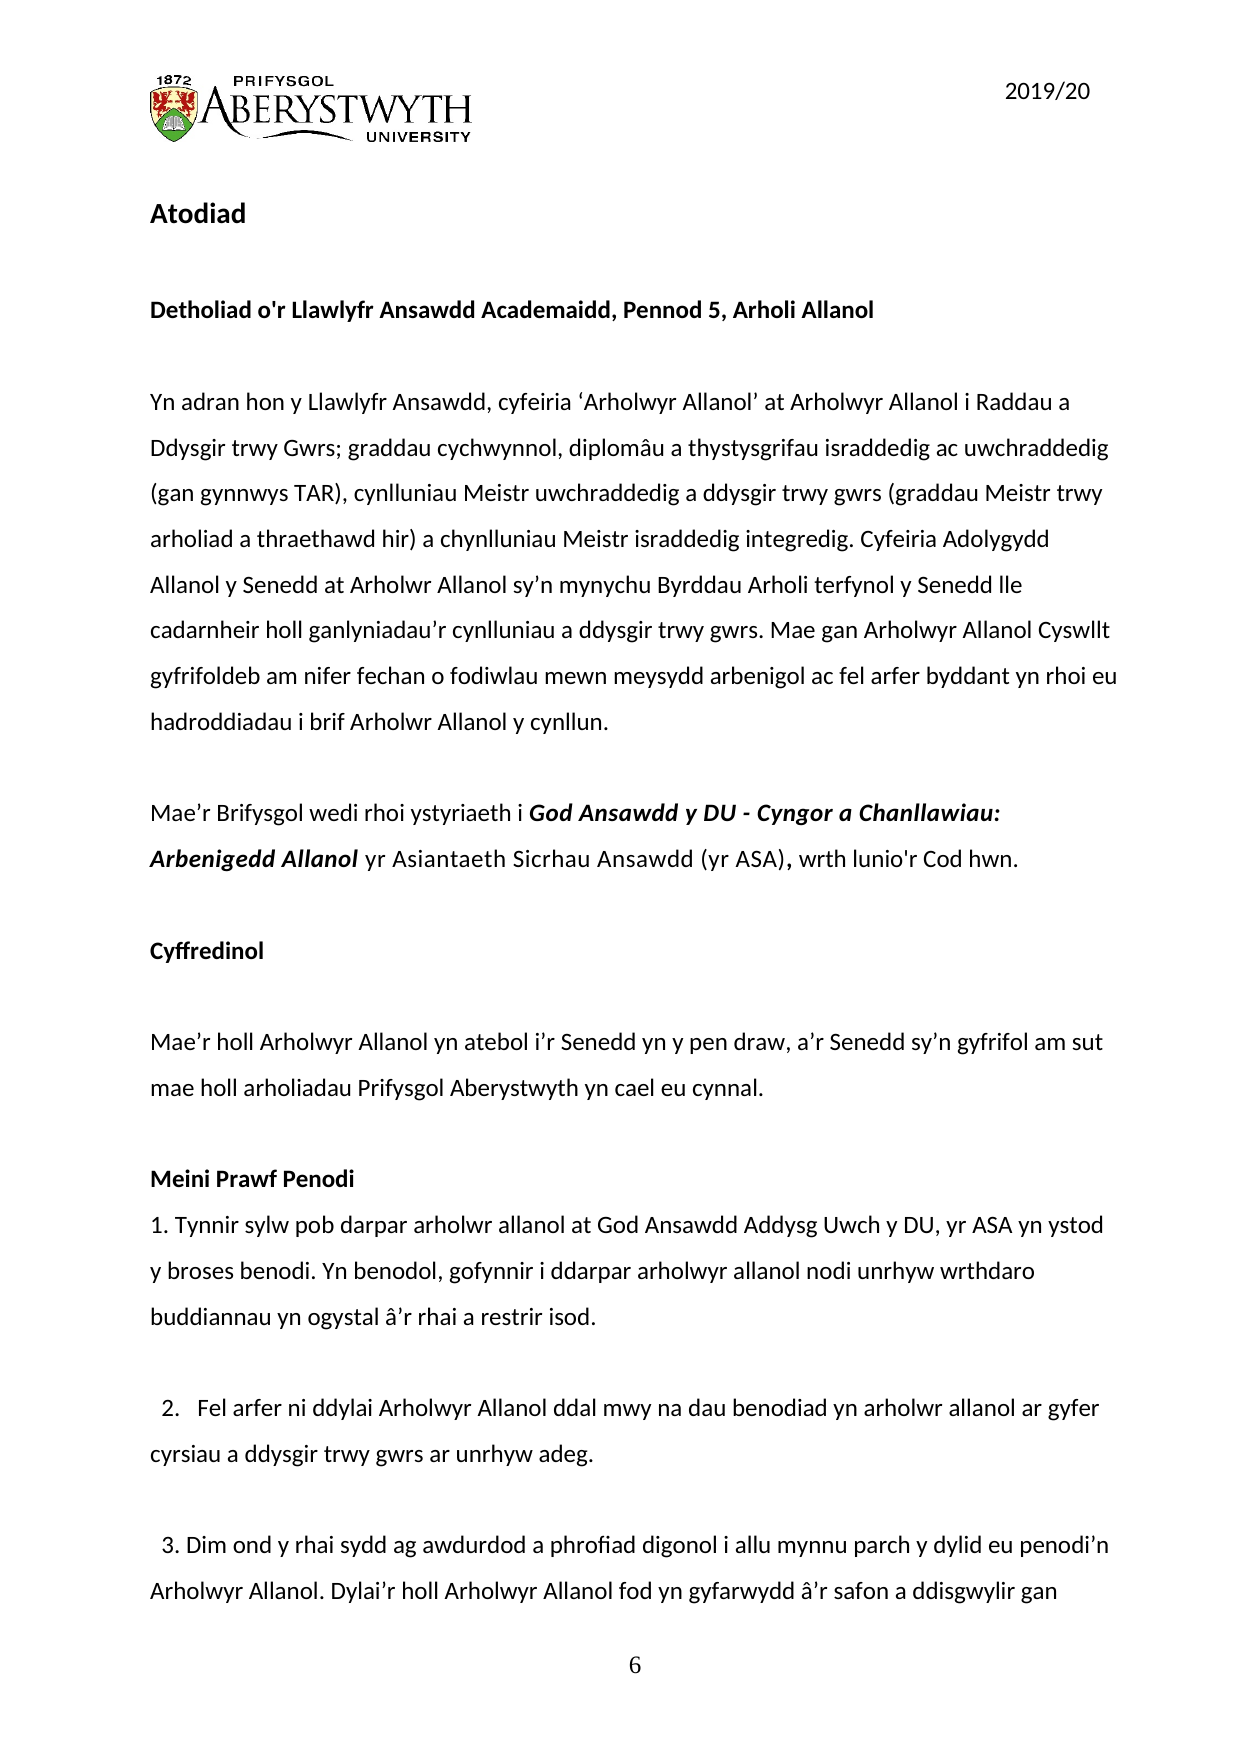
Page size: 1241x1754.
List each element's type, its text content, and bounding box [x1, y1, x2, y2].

text Cyffredinol [150, 935, 1120, 965]
text Meini Prawf Penodi [150, 1163, 1120, 1194]
text Yn adran hon y Llawlyfr Ansawdd, cyfeiria ‘Arholwyr Allanol’ at Arholwyr Allanol i Raddau a Ddysgir trwy Gwrs; graddau cychwynnol, diplomâu a thystysgrifau israddedig ac uwchraddedig (gan gynnwys TAR), cynlluniau Meistr uwchraddedig a ddysgir trwy gwrs (graddau Meistr trwy arholiad a thraethawd hir) a chynlluniau Meistr israddedig integredig. Cyfeiria Adolygydd Allanol y Senedd at Arholwr Allanol sy’n mynychu Byrddau Arholi terfynol y Senedd lle cadarnheir holl ganlyniadau’r cynlluniau a ddysgir trwy gwrs. Mae gan Arholwyr Allanol Cyswllt gyfrifoldeb am nifer fechan o fodiwlau mewn meysydd arbenigol ac fel arfer byddant yn rhoi eu hadroddiadau i brif Arholwr Allanol y cynllun. [150, 386, 1120, 737]
picture [150, 75, 472, 142]
text Mae’r holl Arholwyr Allanol yn atebol i’r Senedd yn y pen draw, a’r Senedd sy’n gyfrifol am sut mae holl arholiadau Prifysgol Aberystwyth yn cael eu cynnal. [150, 1026, 1120, 1102]
subtitle Detholiad o'r Llawlyfr Ansawdd Academaidd, Pennod 5, Arholi Allanol [150, 294, 1120, 325]
text Atodiad [150, 195, 1120, 231]
text Mae’r Brifysgol wedi rhoi ystyriaeth i God Ansawdd y DU - Cyngor a Chanllawiau: Arbenigedd Allanol yr Asiantaeth Sicrhau Ansawdd (yr ASA), wrth lunio'r Cod hwn. [150, 798, 1120, 874]
